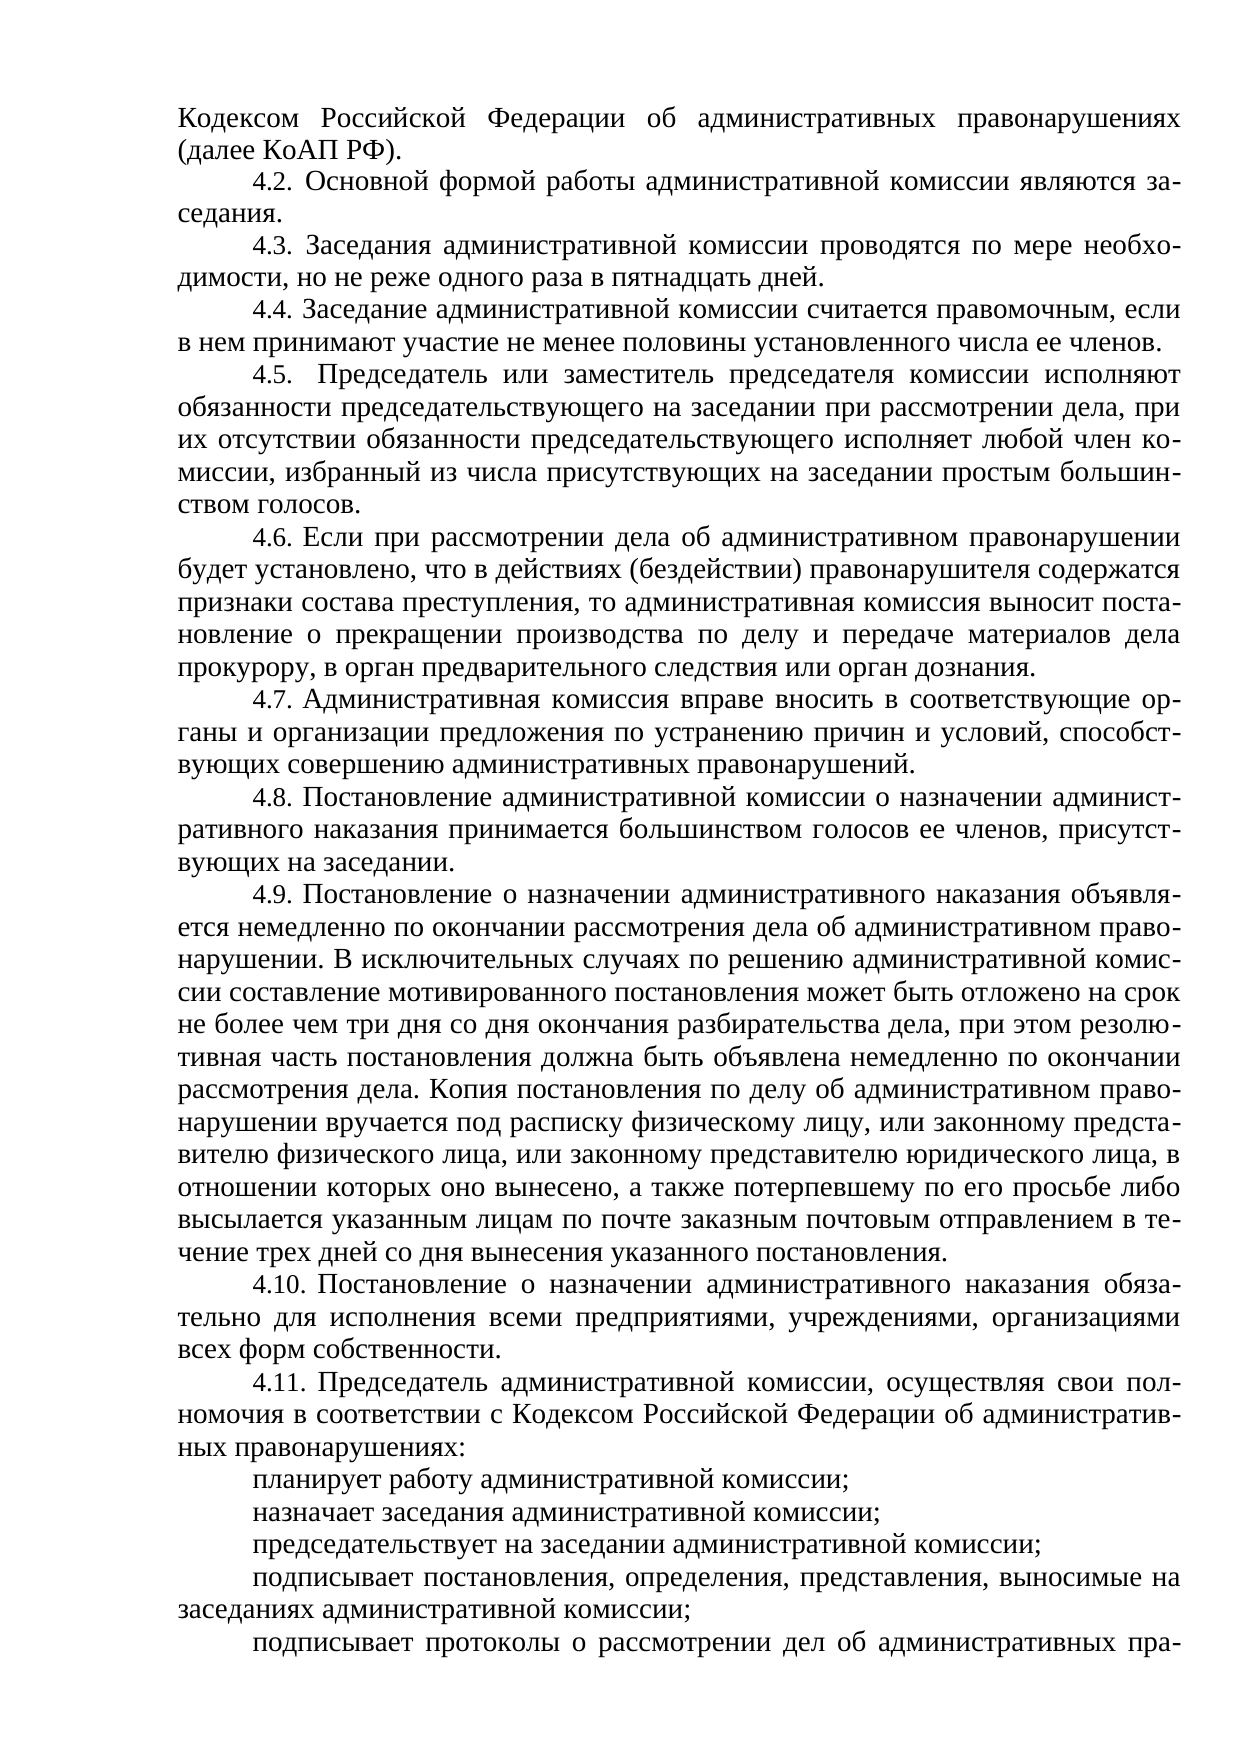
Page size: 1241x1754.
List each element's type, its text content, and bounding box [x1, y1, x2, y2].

text планирует работу административной комиссии; [177, 1463, 1181, 1495]
list Постановление о назначении административного наказания обязательно для исполнения всеми предприятиями, учреждениями, организациями всех форм собственности. [177, 1268, 1181, 1365]
text председательствует на заседании административной комиссии; [177, 1528, 1181, 1560]
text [177, 1625, 1181, 1658]
list Заседание административной комиссии считается правомочным, если в нем принимают участие не менее половины установленного числа ее членов. [177, 293, 1181, 358]
text назначает заседания административной комиссии; [177, 1495, 1181, 1528]
list Административная комиссия вправе вносить в соответствующие органы и организации предложения по устранению причин и условий, способствующих совершению административных правонарушений. [177, 683, 1181, 780]
list Председатель или заместитель председателя комиссии исполняют обязанности председательствующего на заседании при рассмотрении дела, при их отсутствии обязанности председательствующего исполняет любой член комиссии, избранный из числа присутствующих на заседании простым большинством голосов. [177, 358, 1181, 520]
list Если при рассмотрении дела об административном правонарушении будет установлено, что в действиях (бездействии) правонарушителя содержатся признаки состава преступления, то административная комиссия выносит постановление о прекращении производства по делу и передаче материалов дела прокурору, в орган предварительного следствия или орган дознания. [177, 520, 1181, 683]
list Заседания административной комиссии проводятся по мере необходимости, но не реже одного раза в пятнадцать дней. [177, 229, 1181, 293]
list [177, 102, 1181, 166]
text подписывает постановления, определения, представления, выносимые на заседаниях административной комиссии; [177, 1560, 1181, 1625]
list Основной формой работы административной комиссии являются заседания. [177, 166, 1181, 229]
list Постановление о назначении административного наказания объявляется немедленно по окончании рассмотрения дела об административном правонарушении. В исключительных случаях по решению административной комиссии составление мотивированного постановления может быть отложено на срок не более чем три дня со дня окончания разбирательства дела, при этом резолютивная часть постановления должна быть объявлена немедленно по окончании рассмотрения дела. Копия постановления по делу об административном правонарушении вручается под расписку физическому лицу, или законному представителю физического лица, или законному представителю юридического лица, в отношении которых оно вынесено, а также потерпевшему по его просьбе либо высылается указанным лицам по почте заказным почтовым отправлением в течение трех дней со дня вынесения указанного постановления. [177, 878, 1181, 1268]
list Председатель административной комиссии, осуществляя свои полномочия в соответствии с Кодексом Российской Федерации об административных правонарушениях: [177, 1365, 1181, 1463]
list Постановление административной комиссии о назначении административного наказания принимается большинством голосов ее членов, присутствующих на заседании. [177, 780, 1181, 878]
